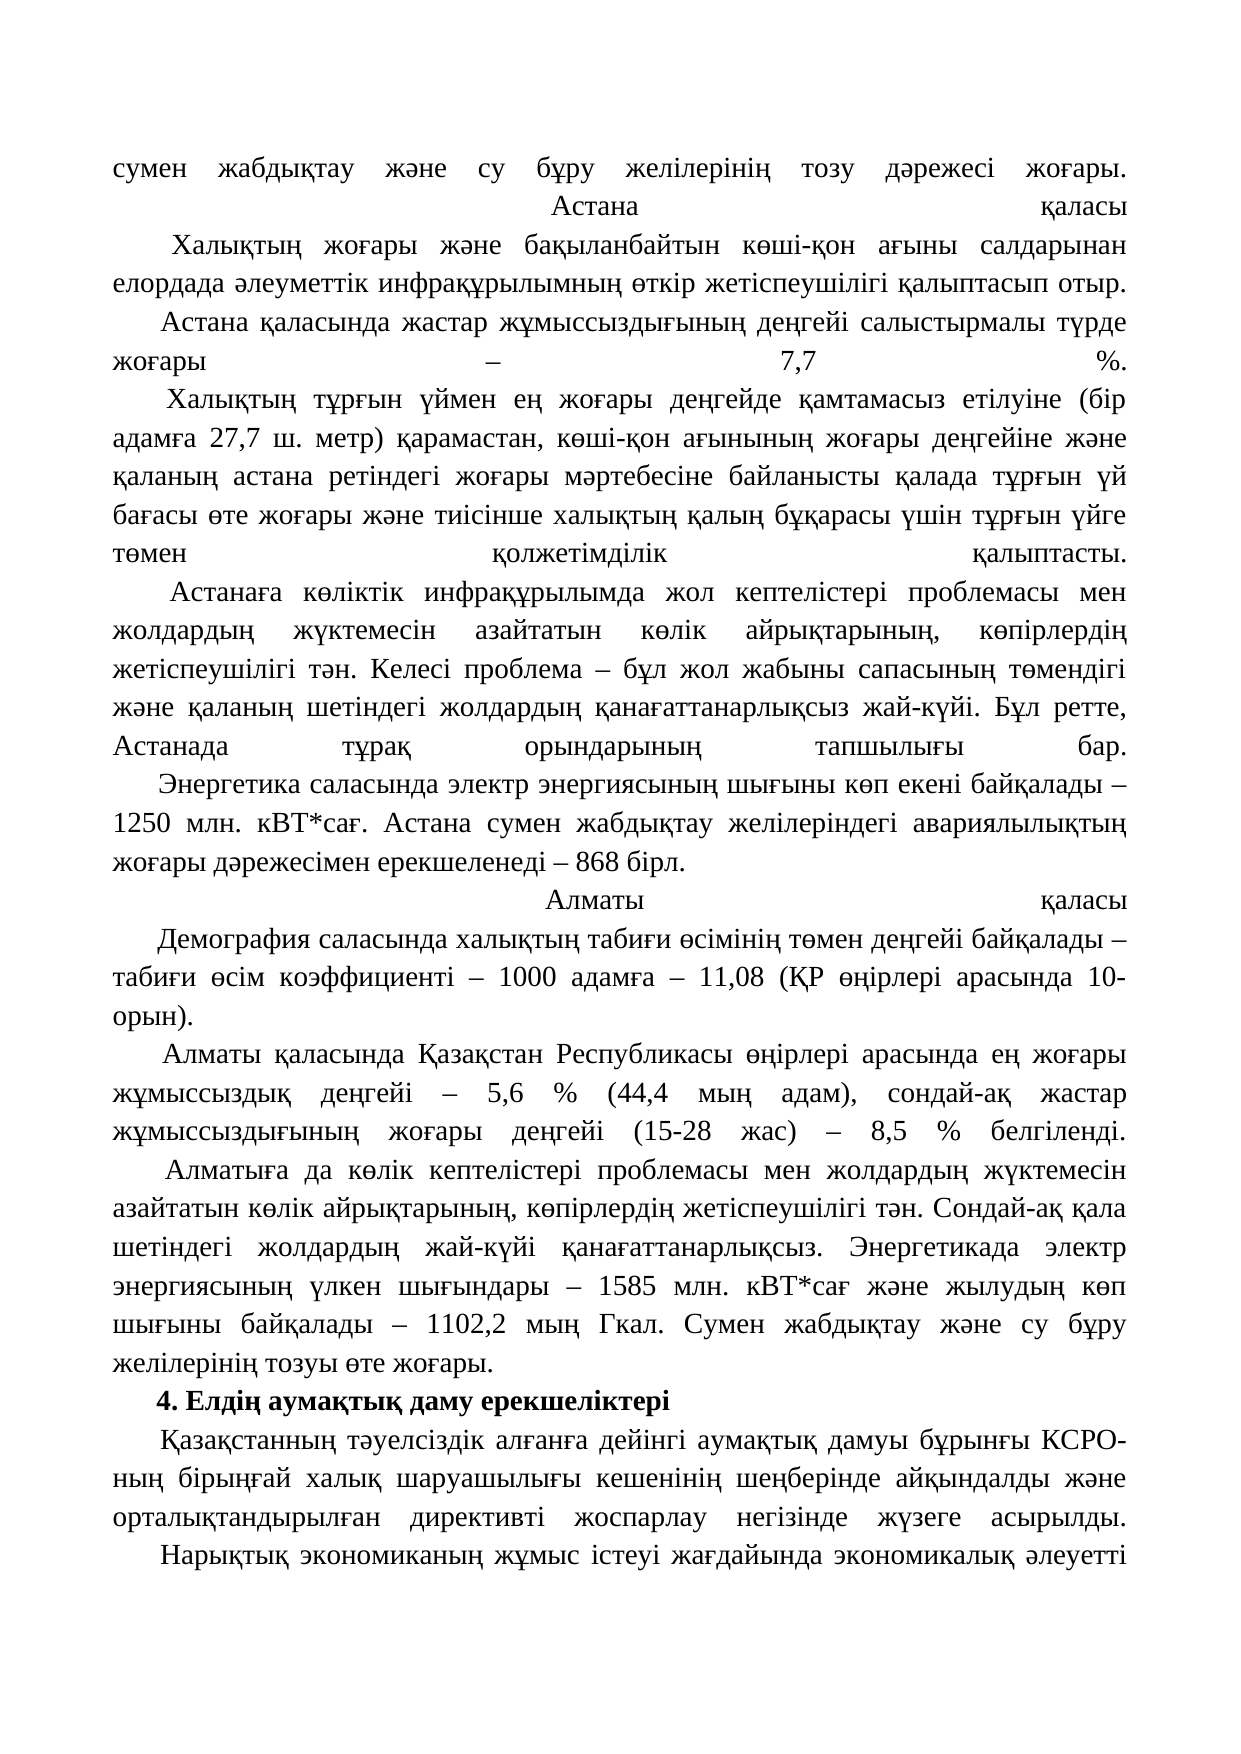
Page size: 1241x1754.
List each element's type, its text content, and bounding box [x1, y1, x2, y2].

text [112, 1422, 1128, 1571]
text Алматы қаласы Демография саласында халықтың табиғи өсімінің төмен деңгейі байқалады – табиғи өсім коэффициенті – 1000 адамға – 11,08 (ҚР өңірлері арасында 10-орын). Алматы қаласында Қазақстан Республикасы өңірлері арасында ең жоғары жұмыссыздық деңгейі – 5,6 % (44,4 мың адам), сондай-ақ жастар жұмыссыздығының жоғары деңгейі (15-28 жас) – 8,5 % белгіленді. Алматыға да көлік кептелістері проблемасы мен жолдардың жүктемесін азайтатын көлік айрықтарының, көпірлердің жетіспеушілігі тән. Сондай-ақ қала шетіндегі жолдардың жай-күйі қанағаттанарлықсыз. Энергетикада электр энергиясының үлкен шығындары – 1585 млн. кВТ*сағ және жылудың көп шығыны байқалады – 1102,2 мың Гкал. Сумен жабдықтау және су бұру желілерінің тозуы өте жоғары. [112, 882, 1128, 1378]
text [112, 150, 1128, 877]
text 4. Елдің аумақтық даму ерекшеліктері [112, 1383, 1128, 1417]
